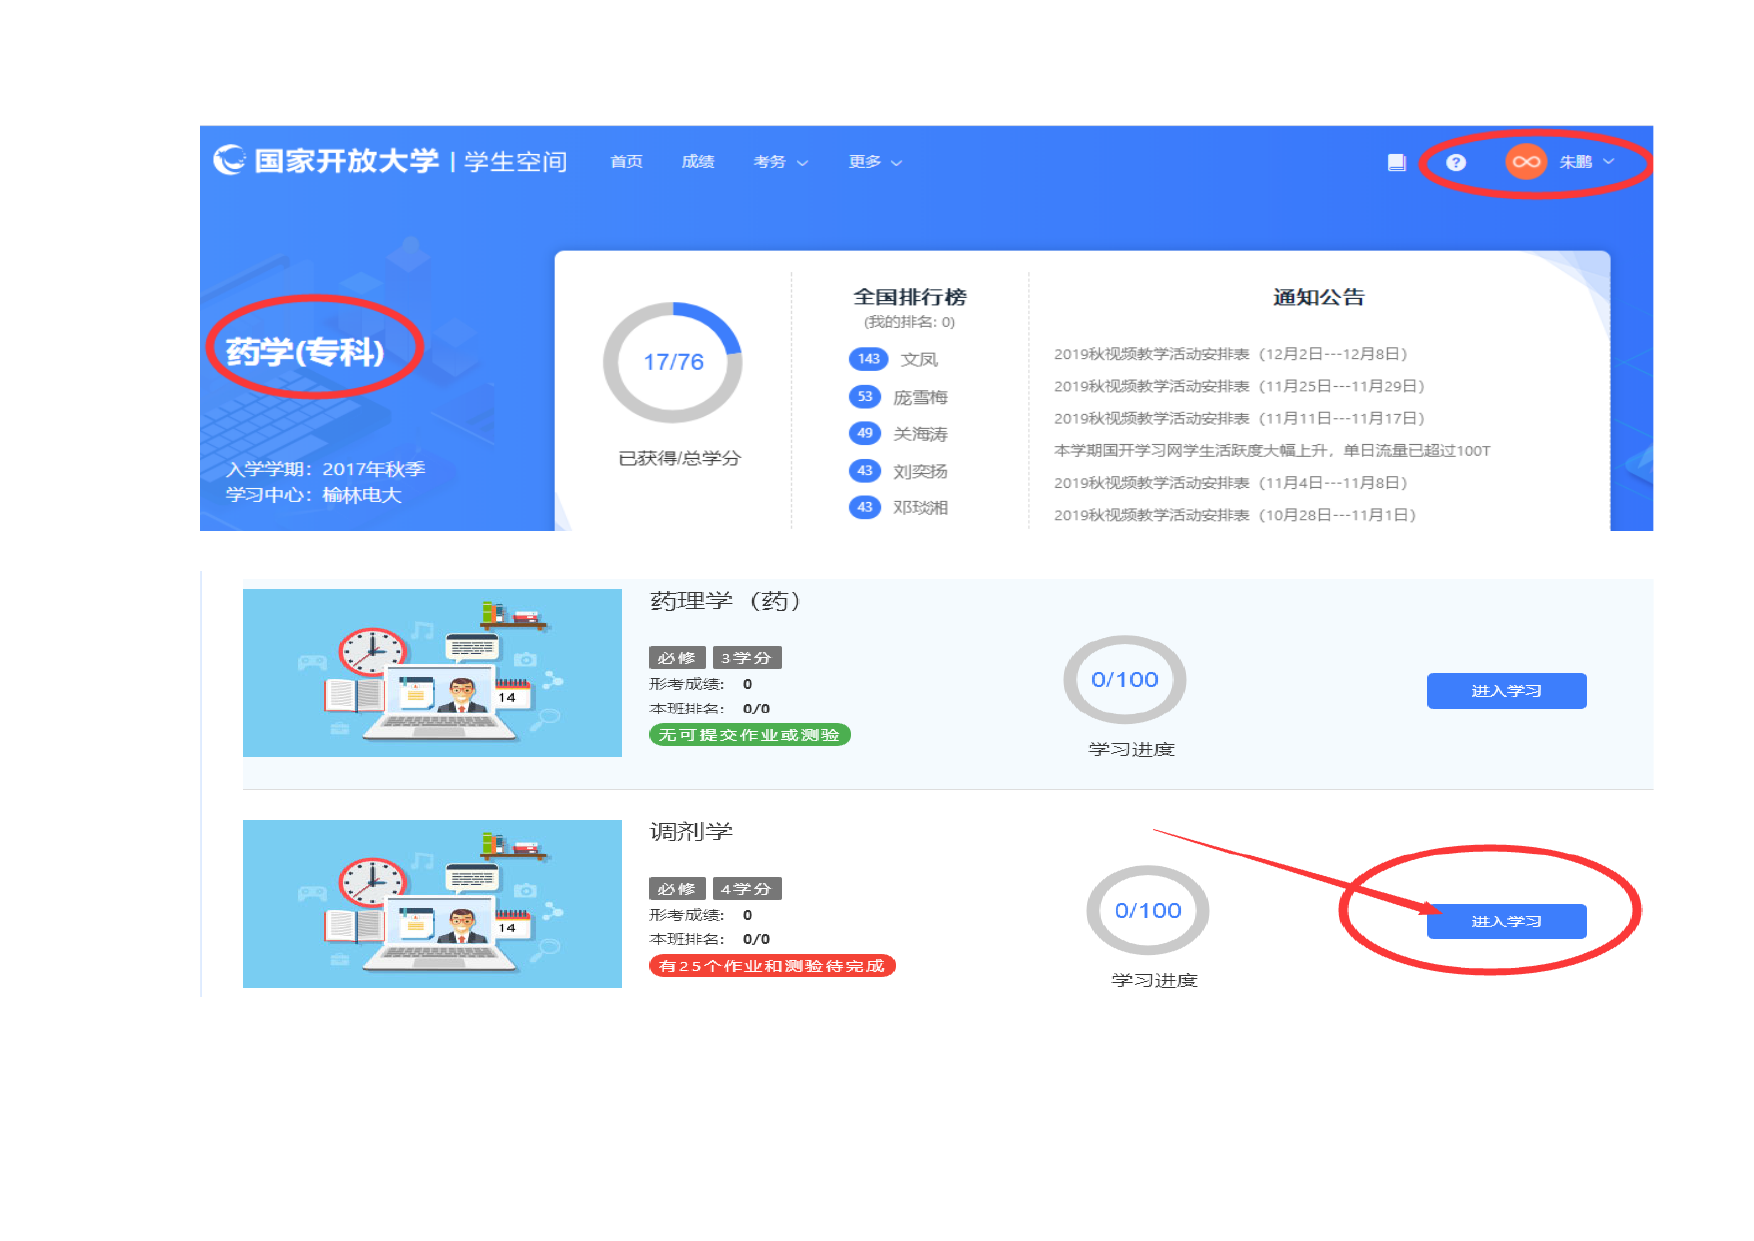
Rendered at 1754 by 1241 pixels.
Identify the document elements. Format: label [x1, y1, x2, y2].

picture [200, 125, 1654, 531]
picture [200, 571, 1654, 997]
